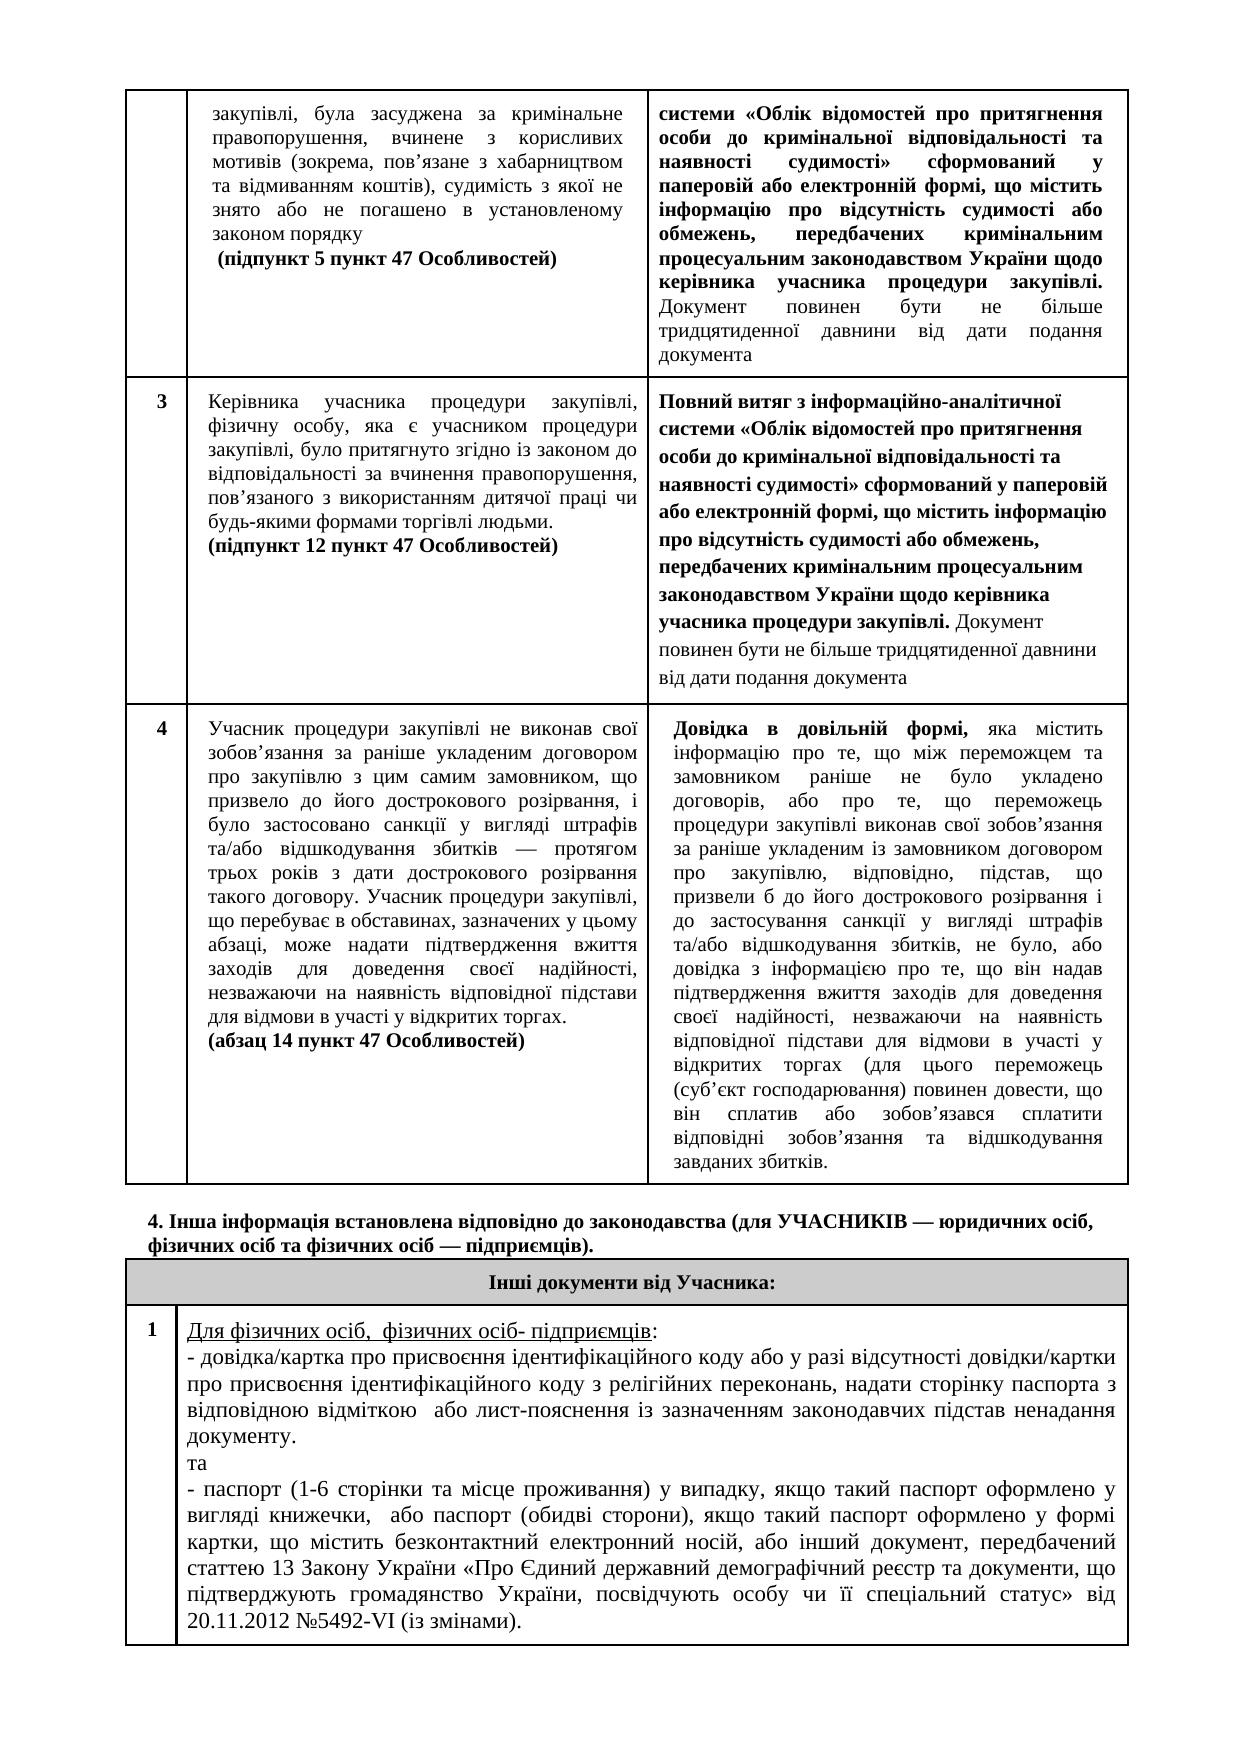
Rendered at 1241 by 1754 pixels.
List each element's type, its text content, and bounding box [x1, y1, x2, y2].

table_cell 3 [127, 378, 186, 703]
table_cell Довідка в довільній формі, яка містить інформацію про те, що між переможцем та замовником раніше не було укладено договорів, або про те, що переможець процедури закупівлі виконав свої зобов’язання за раніше укладеним із замовником договором про закупівлю, відповідно, підстав, що призвели б до його дострокового розірвання і до застосування санкції у вигляді штрафів та/або відшкодування збитків, не було, або довідка з інформацією про те, що він надав підтвердження вжиття заходів для доведення своєї надійності, незважаючи на наявність відповідної підстави для відмови в участі у відкритих торгах (для цього переможець (суб’єкт господарювання) повинен довести, що він сплатив або зобов’язався сплатити відповідні зобов’язання та відшкодування завданих збитків. [649, 705, 1127, 1183]
text 4. Інша інформація встановлена відповідно до законодавства (для УЧАСНИКІВ — юридичних осіб, фізичних осіб та фізичних осіб — підприємців). [148, 1209, 1152, 1257]
table_cell Учасник процедури закупівлі не виконав свої зобов’язання за раніше укладеним договором про закупівлю з цим самим замовником, що призвело до його дострокового розірвання, і було застосовано санкції у вигляді штрафів та/або відшкодування збитків — протягом трьох років з дати дострокового розірвання такого договору. Учасник процедури закупівлі, що перебуває в обставинах, зазначених у цьому абзаці, може надати підтвердження вжиття заходів для доведення своєї надійності, незважаючи на наявність відповідної підстави для відмови в участі у відкритих торгах. (абзац 14 пункт 47 Особливостей) [188, 705, 647, 1183]
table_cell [649, 91, 1127, 376]
table_cell 2 [127, 91, 186, 376]
table_cell 4 [127, 705, 186, 1183]
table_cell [188, 91, 647, 376]
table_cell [178, 1306, 1127, 1643]
table_cell Керівника учасника процедури закупівлі, фізичну особу, яка є учасником процедури закупівлі, було притягнуто згідно із законом до відповідальності за вчинення правопорушення, пов’язаного з використанням дитячої праці чи будь-якими формами торгівлі людьми. (підпункт 12 пункт 47 Особливостей) [188, 378, 647, 703]
table_cell 1 [127, 1306, 175, 1643]
table_header Інші документи від Учасника: [127, 1260, 1127, 1304]
